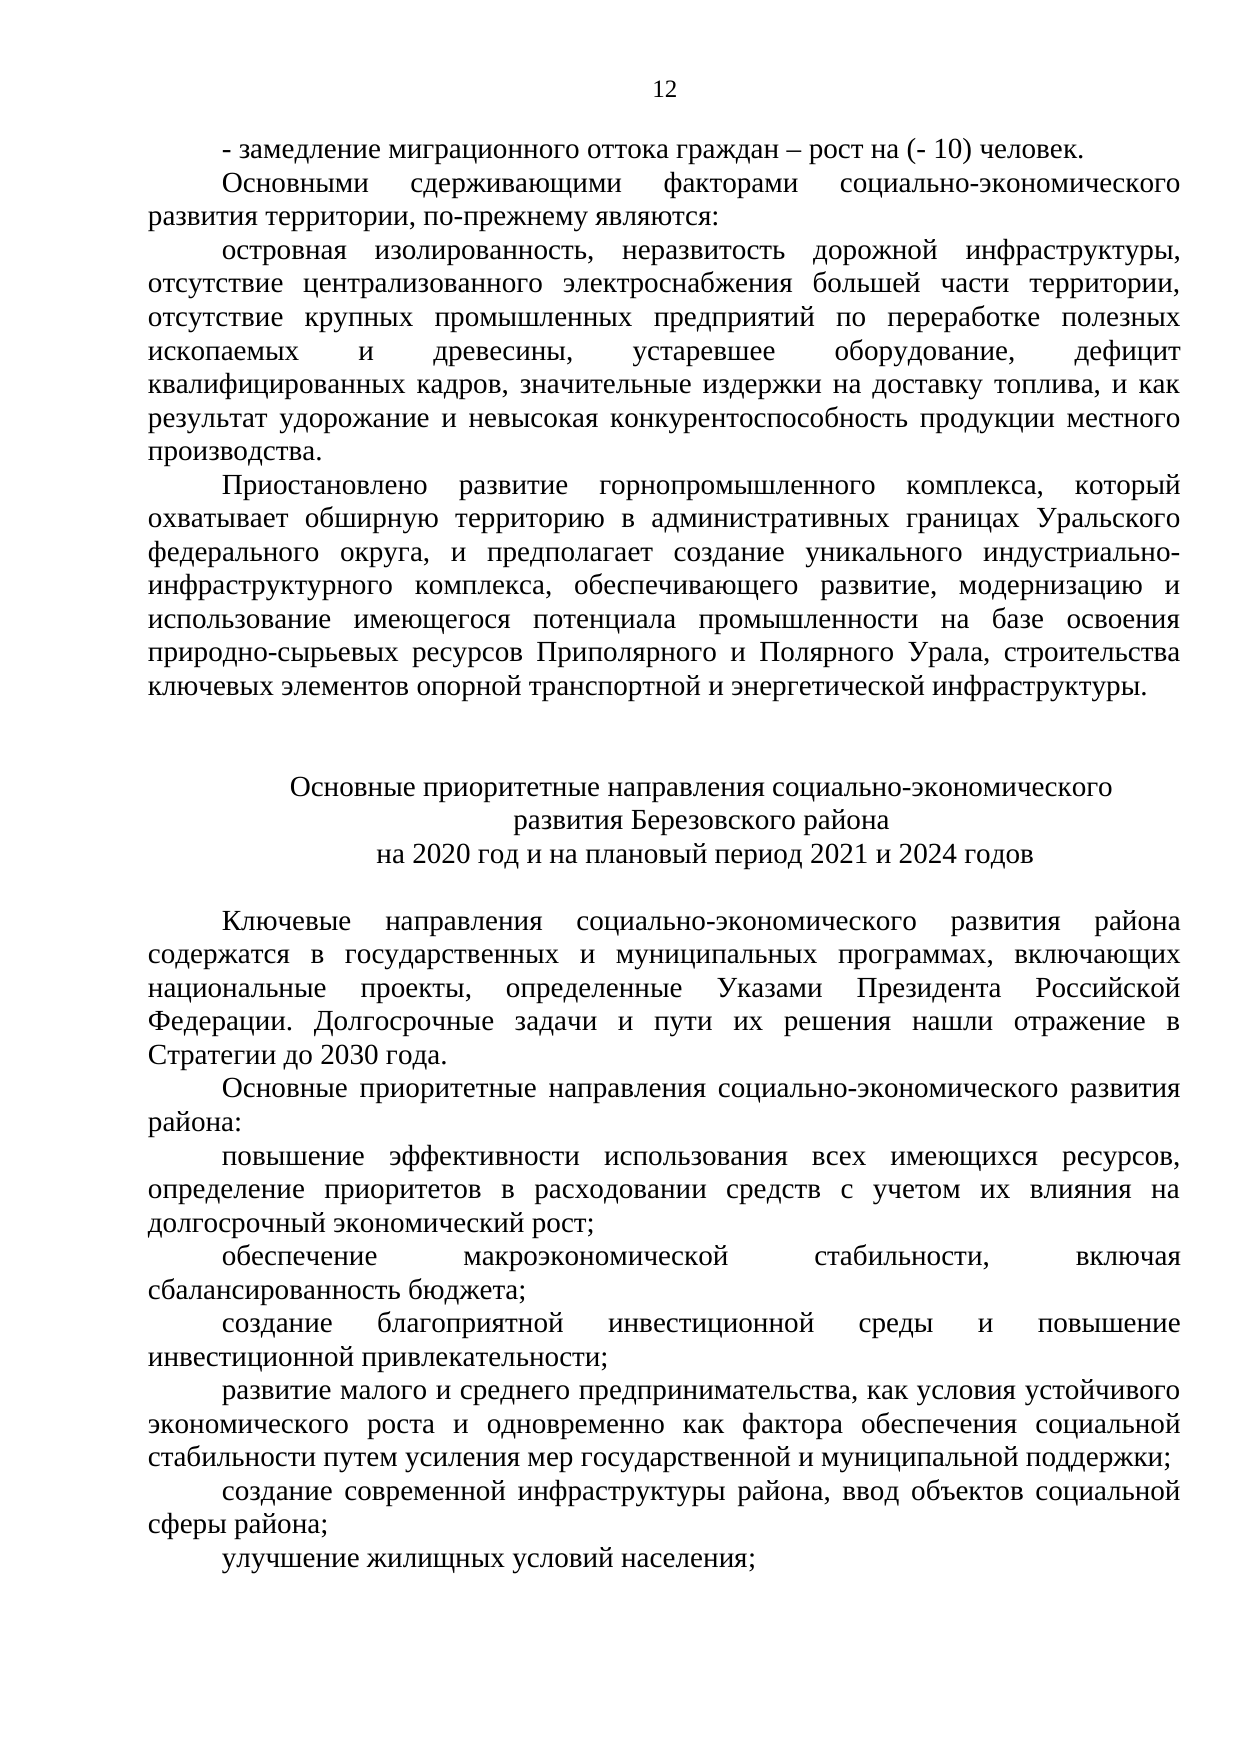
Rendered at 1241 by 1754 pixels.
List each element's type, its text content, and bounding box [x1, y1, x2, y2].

text развитие малого и среднего предпринимательства, как условия устойчивого экономического роста и одновременно как фактора обеспечения социальной стабильности путем усиления мер государственной и муниципальной поддержки; [148, 1372, 1181, 1473]
text улучшение жилищных условий населения; [148, 1540, 1181, 1574]
text создание благоприятной инвестиционной среды и повышение инвестиционной привлекательности; [148, 1305, 1181, 1372]
text Основными сдерживающими факторами социально-экономического развития территории, по-прежнему являются: [148, 165, 1181, 232]
text создание современной инфраструктуры района, ввод объектов социальной сферы района; [148, 1473, 1181, 1540]
text обеспечение макроэкономической стабильности, включая сбалансированность бюджета; [148, 1238, 1181, 1305]
text повышение эффективности использования всех имеющихся ресурсов, определение приоритетов в расходовании средств с учетом их влияния на долгосрочный экономический рост; [148, 1138, 1181, 1238]
text развития Березовского района [148, 802, 1181, 836]
text на 2020 год и на плановый период 2021 и 2024 годов [148, 836, 1181, 869]
text Приостановлено развитие горнопромышленного комплекса, который охватывает обширную территорию в административных границах Уральского федерального округа, и предполагает создание уникального индустриально-инфраструктурного комплекса, обеспечивающего развитие, модернизацию и использование имеющегося потенциала промышленности на базе освоения природно-сырьевых ресурсов Приполярного и Полярного Урала, строительства ключевых элементов опорной транспортной и энергетической инфраструктуры. [148, 467, 1181, 702]
text - замедление миграционного оттока граждан – рост на (- 10) человек. [148, 131, 1181, 165]
text Основные приоритетные направления социально-экономического развития района: [148, 1071, 1181, 1138]
text Ключевые направления социально-экономического развития района содержатся в государственных и муниципальных программах, включающих национальные проекты, определенные Указами Президента Российской Федерации. Долгосрочные задачи и пути их решения нашли отражение в Стратегии до 2030 года. [148, 903, 1181, 1071]
text Основные приоритетные направления социально-экономического [148, 769, 1181, 802]
text островная изолированность, неразвитость дорожной инфраструктуры, отсутствие централизованного электроснабжения большей части территории, отсутствие крупных промышленных предприятий по переработке полезных ископаемых и древесины, устаревшее оборудование, дефицит квалифицированных кадров, значительные издержки на доставку топлива, и как результат удорожание и невысокая конкурентоспособность продукции местного производства. [148, 232, 1181, 467]
